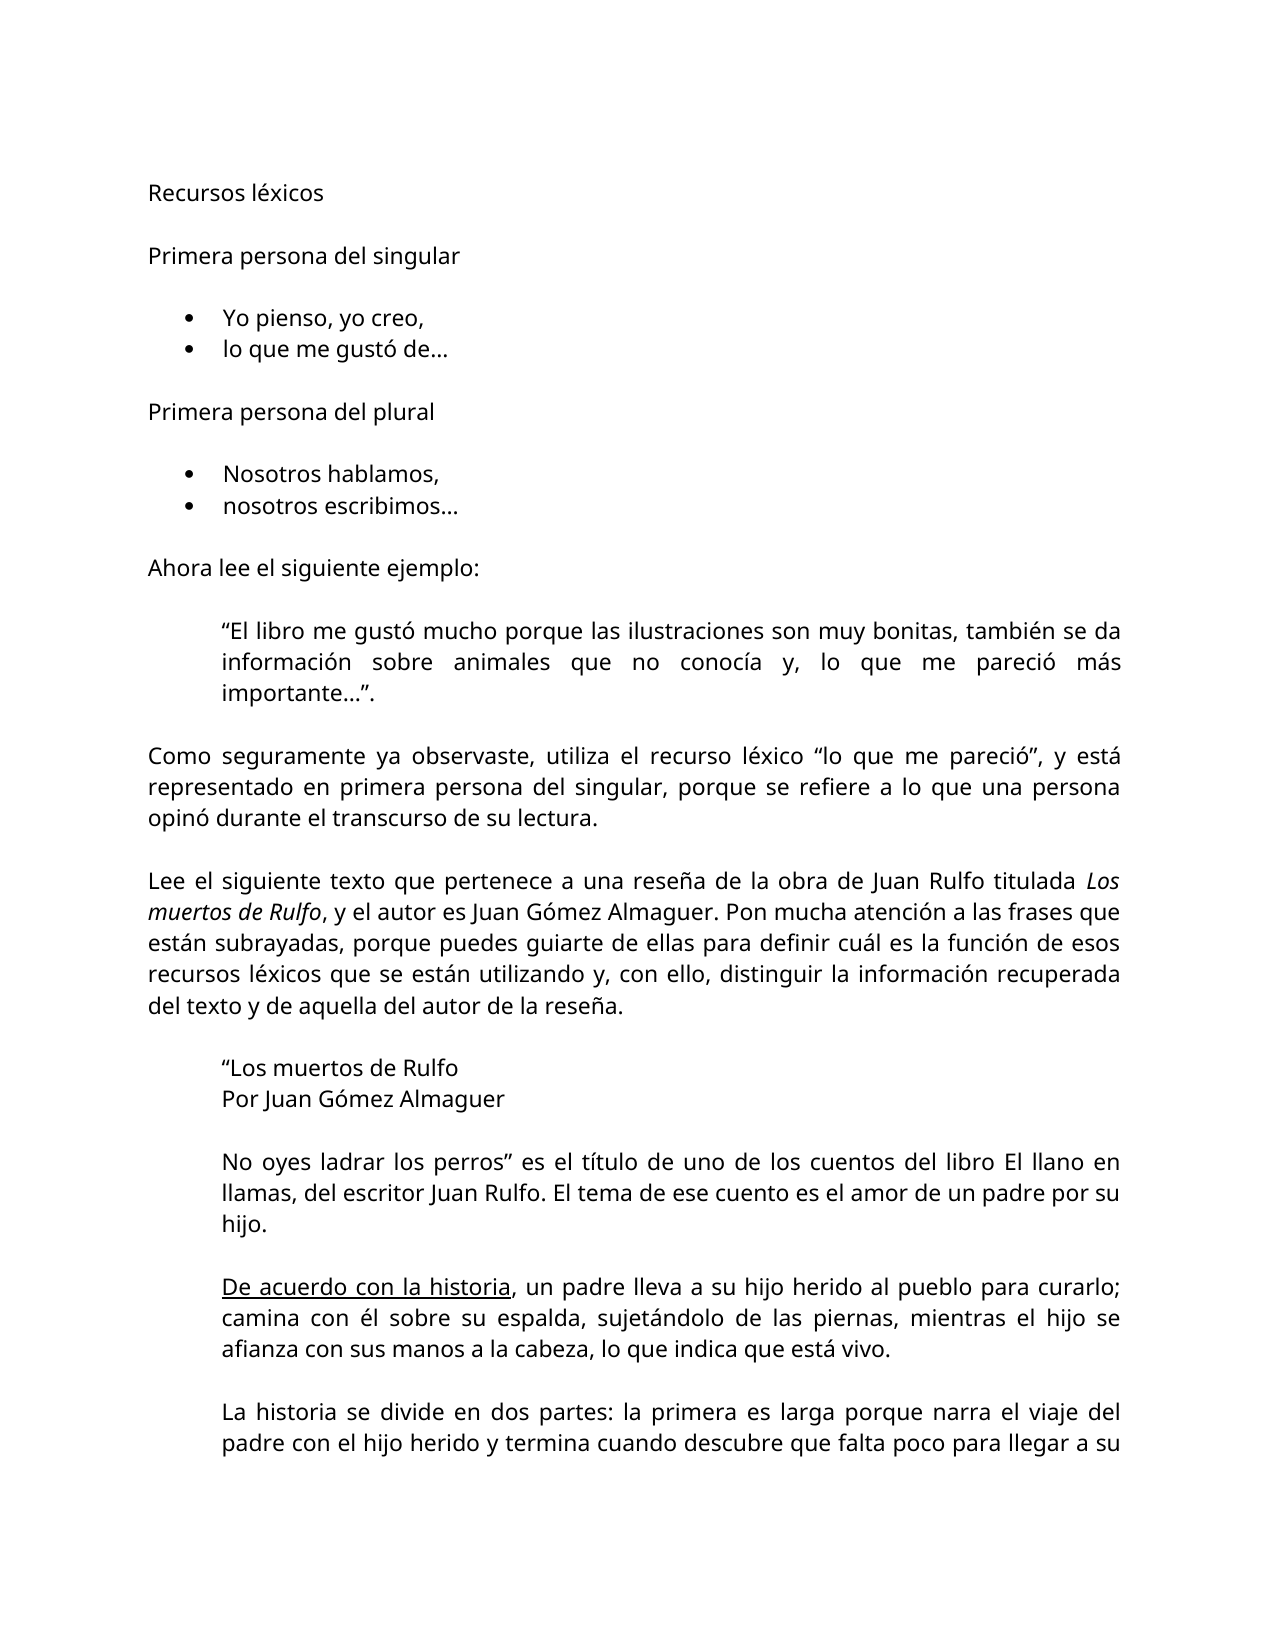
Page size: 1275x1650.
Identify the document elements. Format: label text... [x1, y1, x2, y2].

list nosotros escribimos… [185, 490, 1122, 521]
text Como seguramente ya observaste, utiliza el recurso léxico “lo que me pareció”, y está representado en primera persona del singular, porque se refiere a lo que una persona opinó durante el transcurso de su lectura. [148, 740, 1122, 833]
text “El libro me gustó mucho porque las ilustraciones son muy bonitas, también se da información sobre animales que no conocía y, lo que me pareció más importante…”. [221, 615, 1122, 708]
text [221, 1396, 1122, 1458]
list Nosotros hablamos, [185, 458, 1122, 490]
list Yo pienso, yo creo, [185, 302, 1122, 333]
text Recursos léxicos [148, 177, 1122, 208]
text “Los muertos de Rulfo [221, 1052, 1122, 1083]
text Ahora lee el siguiente ejemplo: [148, 552, 1122, 583]
text Por Juan Gómez Almaguer [221, 1083, 1122, 1115]
text No oyes ladrar los perros” es el título de uno de los cuentos del libro El llano en llamas, del escritor Juan Rulfo. El tema de ese cuento es el amor de un padre por su hijo. [221, 1146, 1122, 1240]
text Primera persona del singular [148, 240, 1122, 271]
list lo que me gustó de… [185, 333, 1122, 365]
text Primera persona del plural [148, 396, 1122, 427]
text De acuerdo con la historia, un padre lleva a su hijo herido al pueblo para curarlo; camina con él sobre su espalda, sujetándolo de las piernas, mientras el hijo se afianza con sus manos a la cabeza, lo que indica que está vivo. [221, 1271, 1122, 1365]
text Lee el siguiente texto que pertenece a una reseña de la obra de Juan Rulfo titulada Los muertos de Rulfo, y el autor es Juan Gómez Almaguer. Pon mucha atención a las frases que están subrayadas, porque puedes guiarte de ellas para definir cuál es la función de esos recursos léxicos que se están utilizando y, con ello, distinguir la información recuperada del texto y de aquella del autor de la reseña. [148, 865, 1122, 1021]
